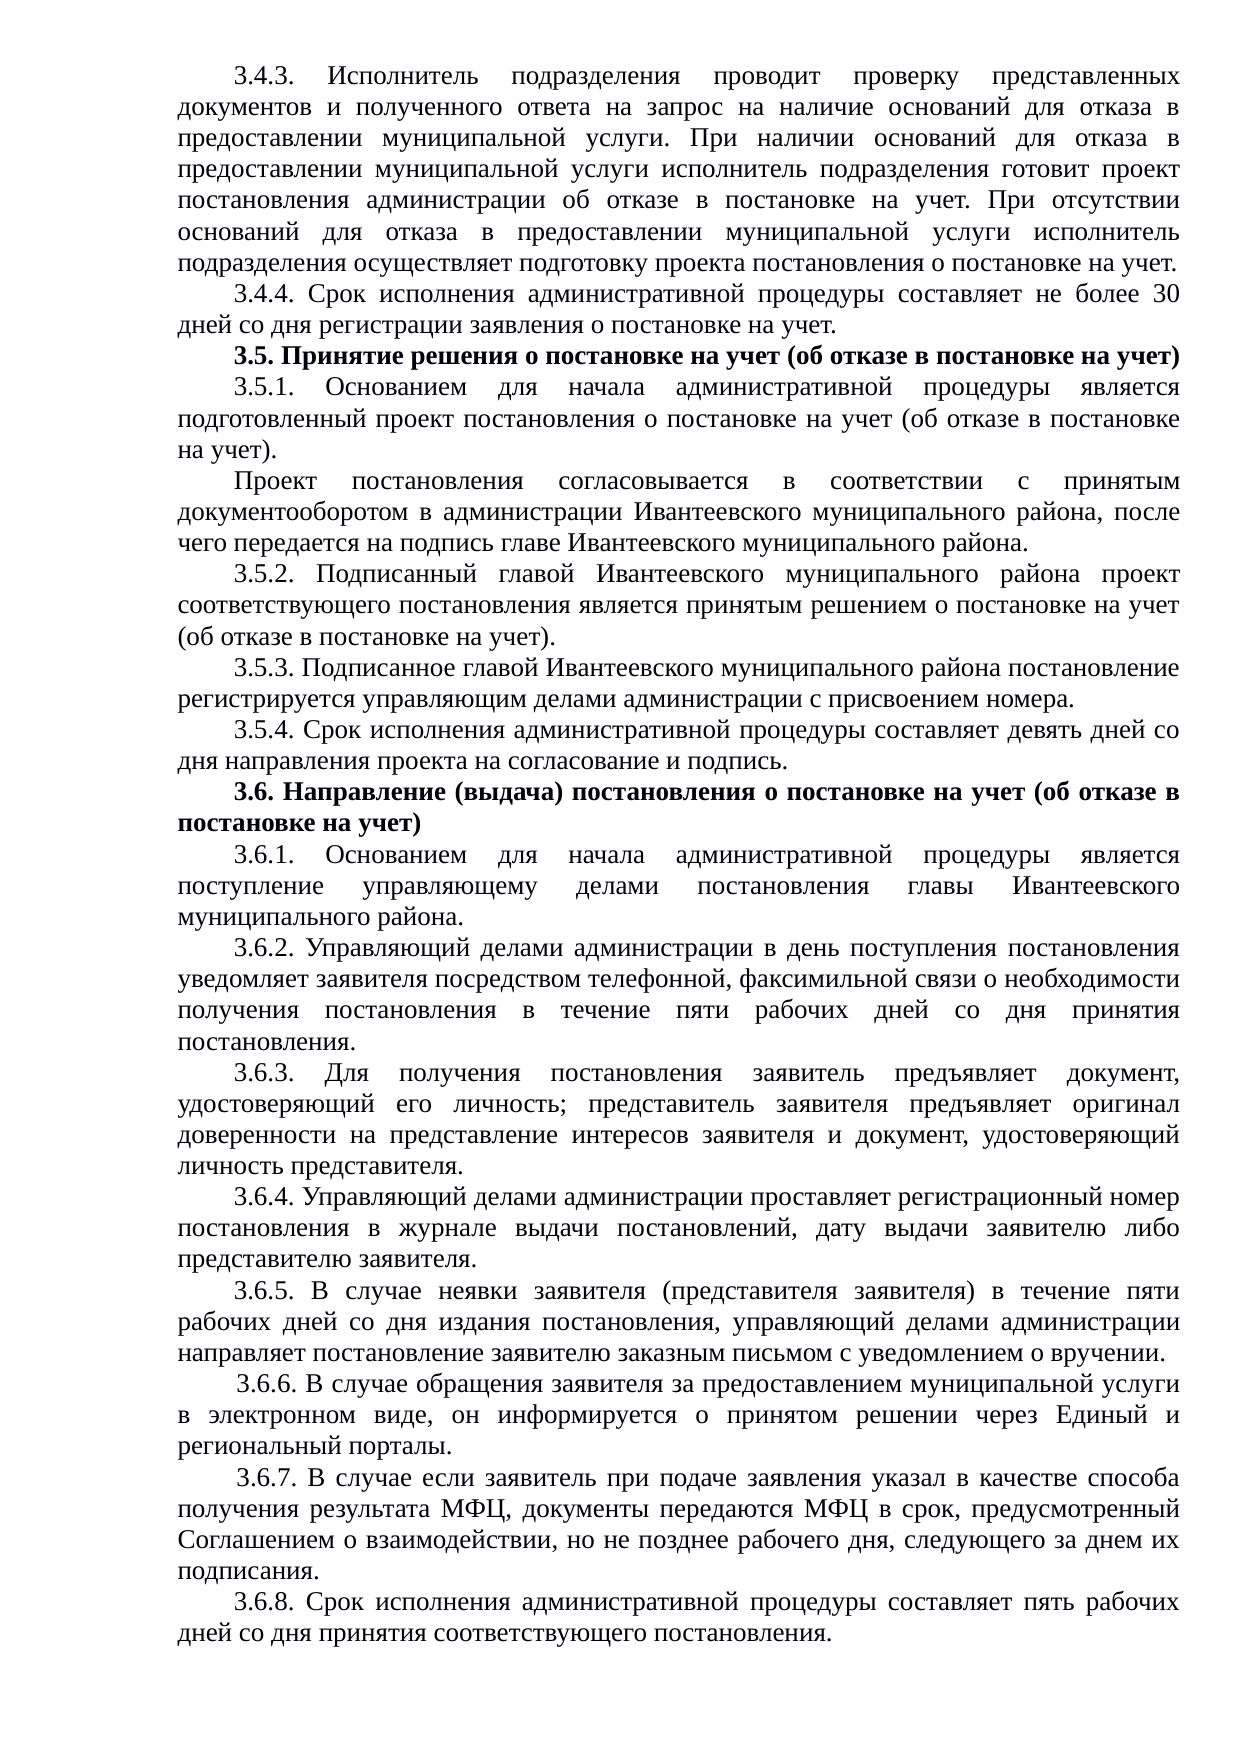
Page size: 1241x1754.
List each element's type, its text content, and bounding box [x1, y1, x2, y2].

text 3.6. Направление (выдача) постановления о постановке на учет (об отказе в постановке на учет) [177, 775, 1181, 838]
text 3.5.3. Подписанное главой Ивантеевского муниципального района постановление регистрируется управляющим делами администрации с присвоением номера. [177, 651, 1181, 713]
text 3.5.4. Срок исполнения административной процедуры составляет девять дней со дня направления проекта на согласование и подпись. [177, 713, 1181, 775]
text 3.4.3. Исполнитель подразделения проводит проверку представленных документов и полученного ответа на запрос на наличие оснований для отказа в предоставлении муниципальной услуги. При наличии оснований для отказа в предоставлении муниципальной услуги исполнитель подразделения готовит проект постановления администрации об отказе в постановке на учет. При отсутствии оснований для отказа в предоставлении муниципальной услуги исполнитель подразделения осуществляет подготовку проекта постановления о постановке на учет. [177, 59, 1181, 277]
text 3.6.1. Основанием для начала административной процедуры является поступление управляющему делами постановления главы Ивантеевского муниципального района. [177, 838, 1181, 931]
text 3.5. Принятие решения о постановке на учет (об отказе в постановке на учет) [177, 339, 1181, 371]
text 3.6.8. Срок исполнения административной процедуры составляет пять рабочих дней со дня принятия соответствующего постановления. [177, 1585, 1181, 1647]
text 3.5.2. Подписанный главой Ивантеевского муниципального района проект соответствующего постановления является принятым решением о постановке на учет (об отказе в постановке на учет). [177, 557, 1181, 651]
text 3.6.5. В случае неявки заявителя (представителя заявителя) в течение пяти рабочих дней со дня издания постановления, управляющий делами администрации направляет постановление заявителю заказным письмом с уведомлением о вручении. [177, 1274, 1181, 1367]
text 3.6.2. Управляющий делами администрации в день поступления постановления уведомляет заявителя посредством телефонной, факсимильной связи о необходимости получения постановления в течение пяти рабочих дней со дня принятия постановления. [177, 931, 1181, 1056]
text 3.4.4. Срок исполнения административной процедуры составляет не более 30 дней со дня регистрации заявления о постановке на учет. [177, 277, 1181, 339]
text 3.6.6. В случае обращения заявителя за предоставлением муниципальной услуги в электронном виде, он информируется о принятом решении через Единый и региональный порталы. [177, 1367, 1181, 1461]
text 3.5.1. Основанием для начала административной процедуры является подготовленный проект постановления о постановке на учет (об отказе в постановке на учет). [177, 371, 1181, 464]
text Проект постановления согласовывается в соответствии с принятым документооборотом в администрации Ивантеевского муниципального района, после чего передается на подпись главе Ивантеевского муниципального района. [177, 464, 1181, 557]
text 3.6.4. Управляющий делами администрации проставляет регистрационный номер постановления в журнале выдачи постановлений, дату выдачи заявителю либо представителю заявителя. [177, 1180, 1181, 1274]
text 3.6.3. Для получения постановления заявитель предъявляет документ, удостоверяющий его личность; представитель заявителя предъявляет оригинал доверенности на представление интересов заявителя и документ, удостоверяющий личность представителя. [177, 1056, 1181, 1180]
text 3.6.7. В случае если заявитель при подаче заявления указал в качестве способа получения результата МФЦ, документы передаются МФЦ в срок, предусмотренный Соглашением о взаимодействии, но не позднее рабочего дня, следующего за днем их подписания. [177, 1461, 1181, 1585]
